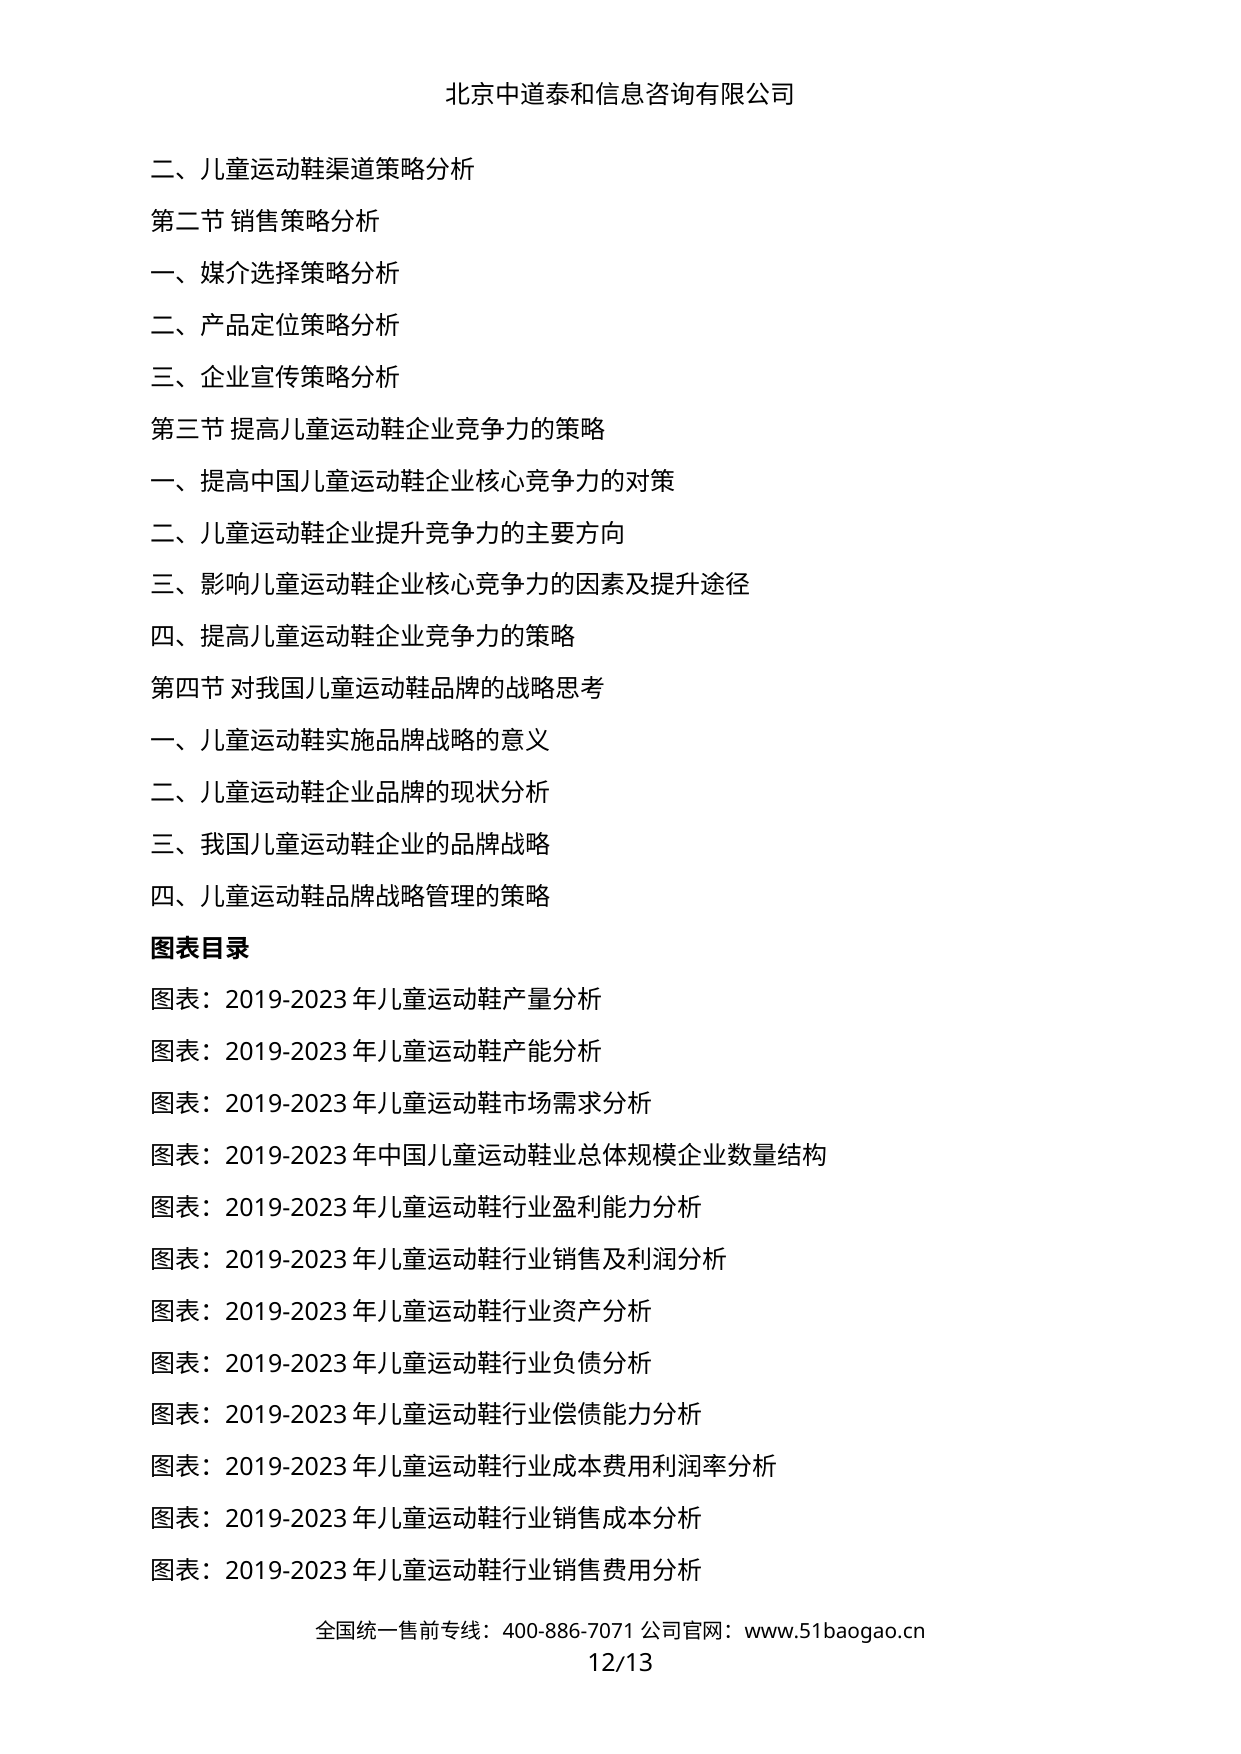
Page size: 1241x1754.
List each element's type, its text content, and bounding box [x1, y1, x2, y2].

text 图表目录 [150, 928, 1090, 964]
text 一、提高中国儿童运动鞋企业核心竞争力的对策 [150, 461, 1090, 497]
text 二、产品定位策略分析 [150, 306, 1090, 342]
text 三、我国儿童运动鞋企业的品牌战略 [150, 824, 1090, 861]
text 第二节 销售策略分析 [150, 202, 1090, 238]
text 图表：2019-2023年儿童运动鞋行业偿债能力分析 [150, 1395, 1090, 1431]
text 图表：2019-2023年儿童运动鞋行业负债分析 [150, 1343, 1090, 1379]
text 三、影响儿童运动鞋企业核心竞争力的因素及提升途径 [150, 565, 1090, 601]
text 图表：2019-2023年儿童运动鞋市场需求分析 [150, 1084, 1090, 1120]
text 第四节 对我国儿童运动鞋品牌的战略思考 [150, 669, 1090, 705]
text 图表：2019-2023年儿童运动鞋行业盈利能力分析 [150, 1187, 1090, 1224]
text 四、儿童运动鞋品牌战略管理的策略 [150, 876, 1090, 912]
text 图表：2019-2023年中国儿童运动鞋业总体规模企业数量结构 [150, 1136, 1090, 1172]
text 一、媒介选择策略分析 [150, 254, 1090, 290]
text 二、儿童运动鞋企业品牌的现状分析 [150, 772, 1090, 809]
text 三、企业宣传策略分析 [150, 357, 1090, 394]
text 图表：2019-2023年儿童运动鞋行业销售成本分析 [150, 1499, 1090, 1535]
text 图表：2019-2023年儿童运动鞋行业资产分析 [150, 1291, 1090, 1327]
text 图表：2019-2023年儿童运动鞋产量分析 [150, 980, 1090, 1016]
text 图表：2019-2023年儿童运动鞋行业成本费用利润率分析 [150, 1447, 1090, 1483]
text 第三节 提高儿童运动鞋企业竞争力的策略 [150, 409, 1090, 446]
text 图表：2019-2023年儿童运动鞋行业销售及利润分析 [150, 1239, 1090, 1276]
text 一、儿童运动鞋实施品牌战略的意义 [150, 721, 1090, 757]
text 图表：2019-2023年儿童运动鞋产能分析 [150, 1032, 1090, 1068]
text 四、提高儿童运动鞋企业竞争力的策略 [150, 617, 1090, 653]
text 二、儿童运动鞋渠道策略分析 [150, 150, 1090, 186]
text 图表：2019-2023年儿童运动鞋行业销售费用分析 [150, 1551, 1090, 1587]
text 二、儿童运动鞋企业提升竞争力的主要方向 [150, 513, 1090, 549]
